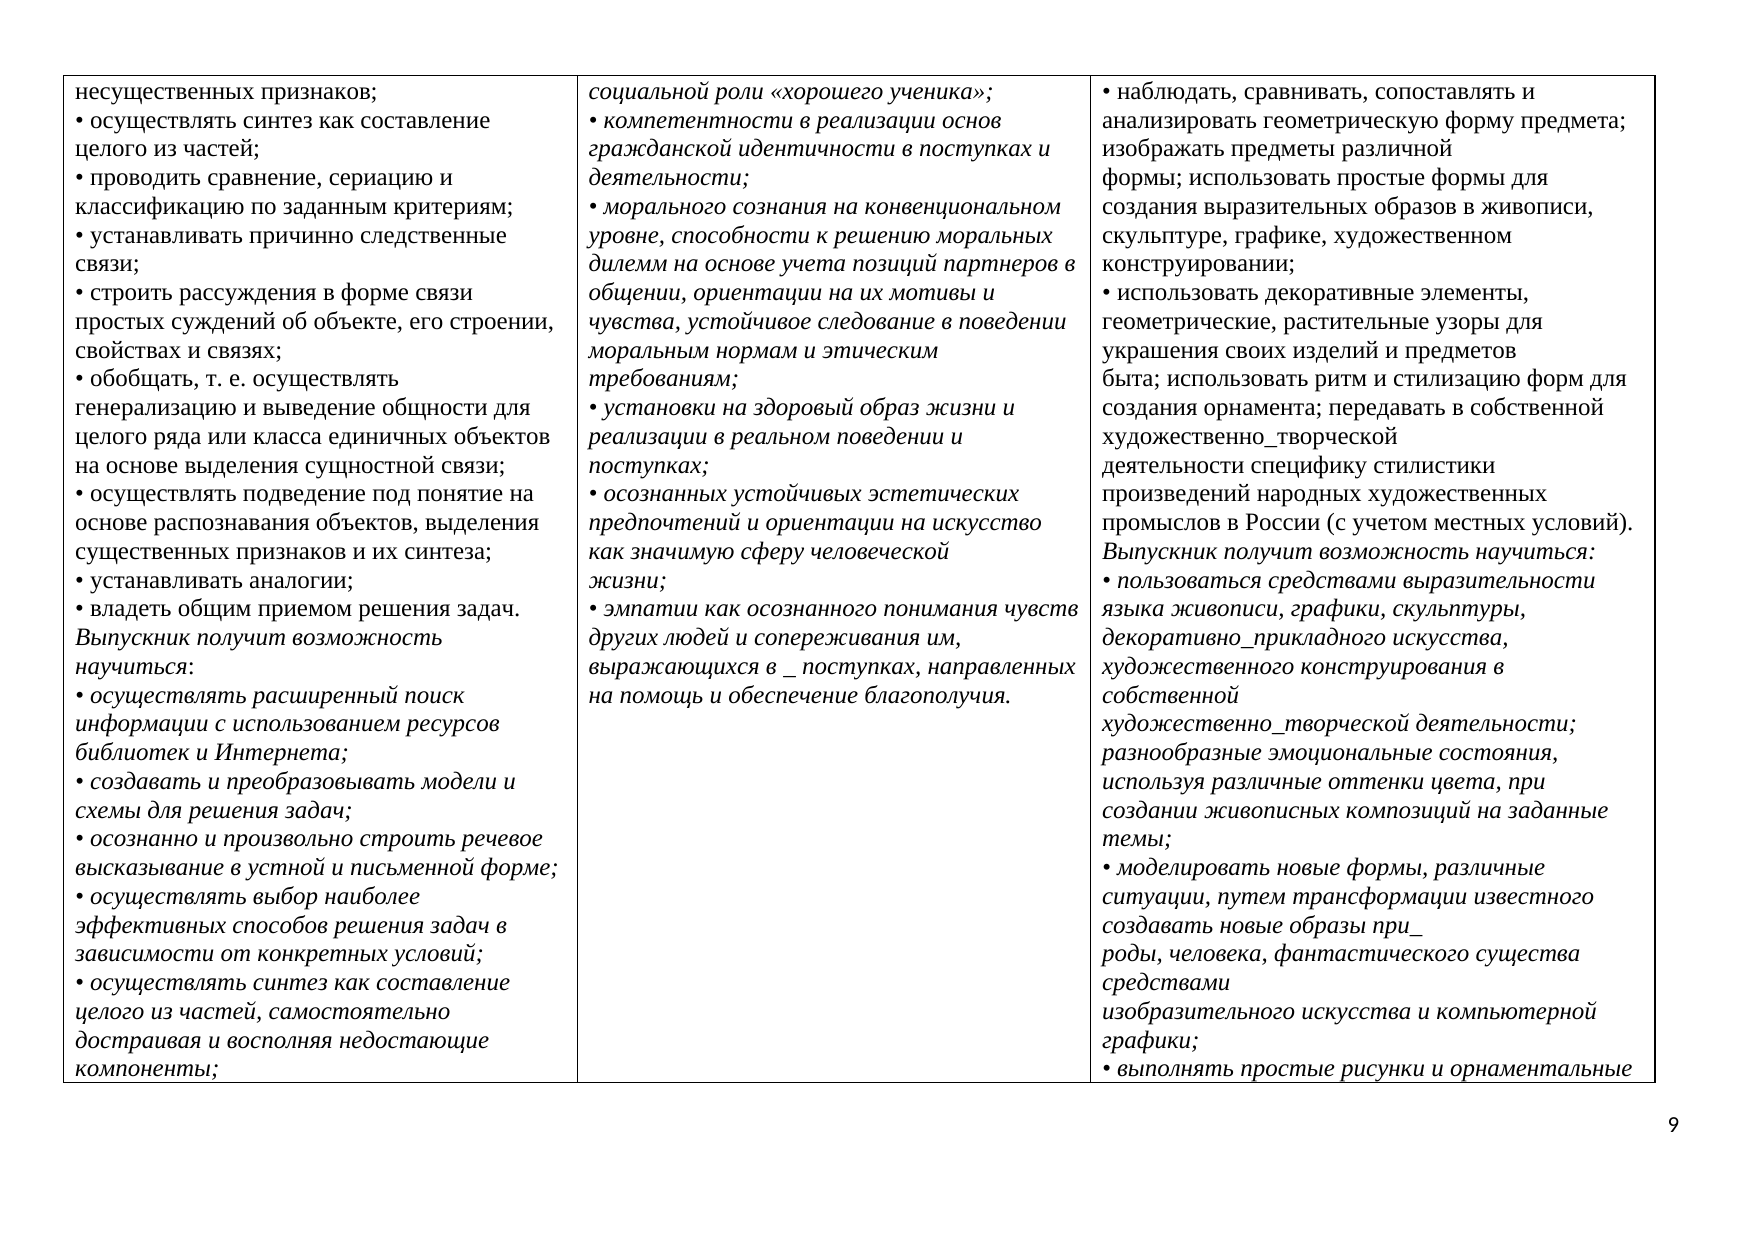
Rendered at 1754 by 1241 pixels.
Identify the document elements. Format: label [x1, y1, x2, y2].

table_cell [64, 76, 577, 1082]
table_cell [1091, 76, 1654, 1082]
table_cell [578, 76, 1090, 1082]
